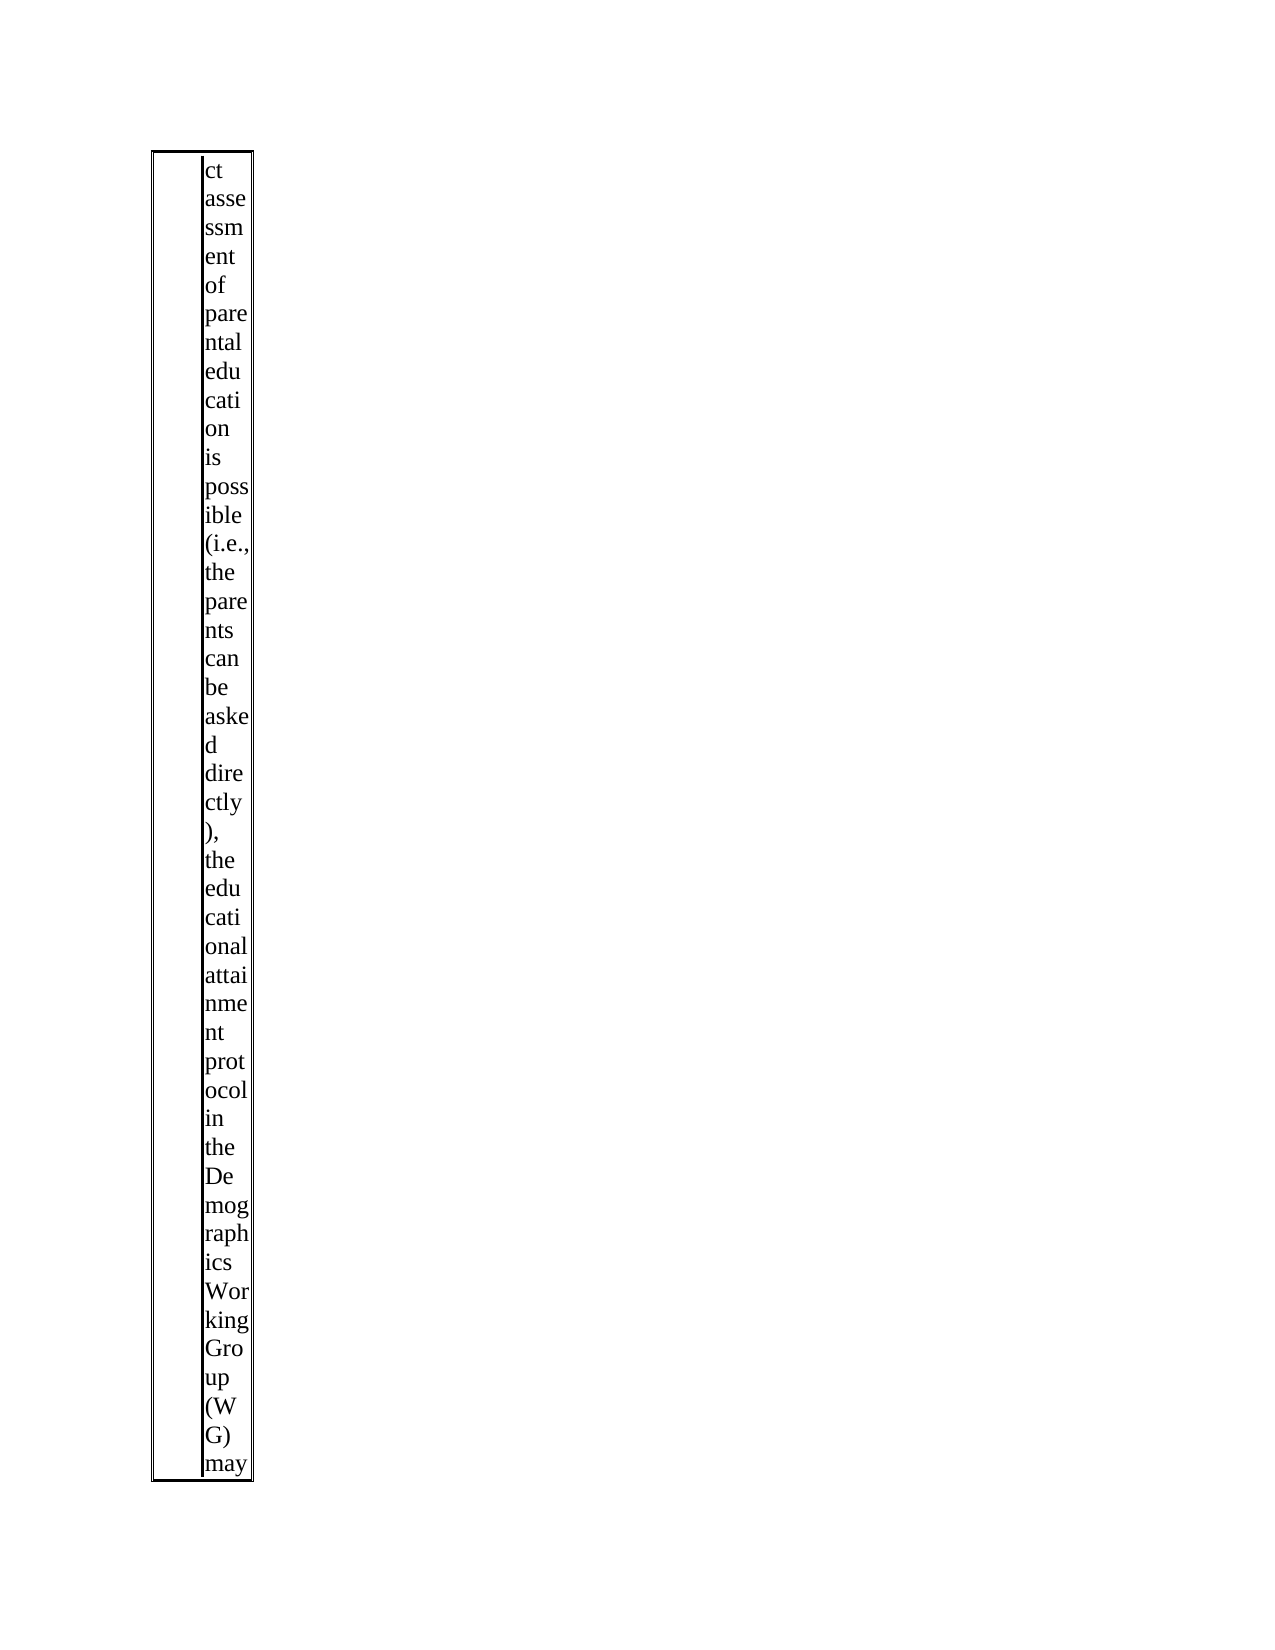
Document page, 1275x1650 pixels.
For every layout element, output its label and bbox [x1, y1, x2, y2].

table_cell [154, 153, 202, 1479]
table_cell [202, 153, 251, 1479]
